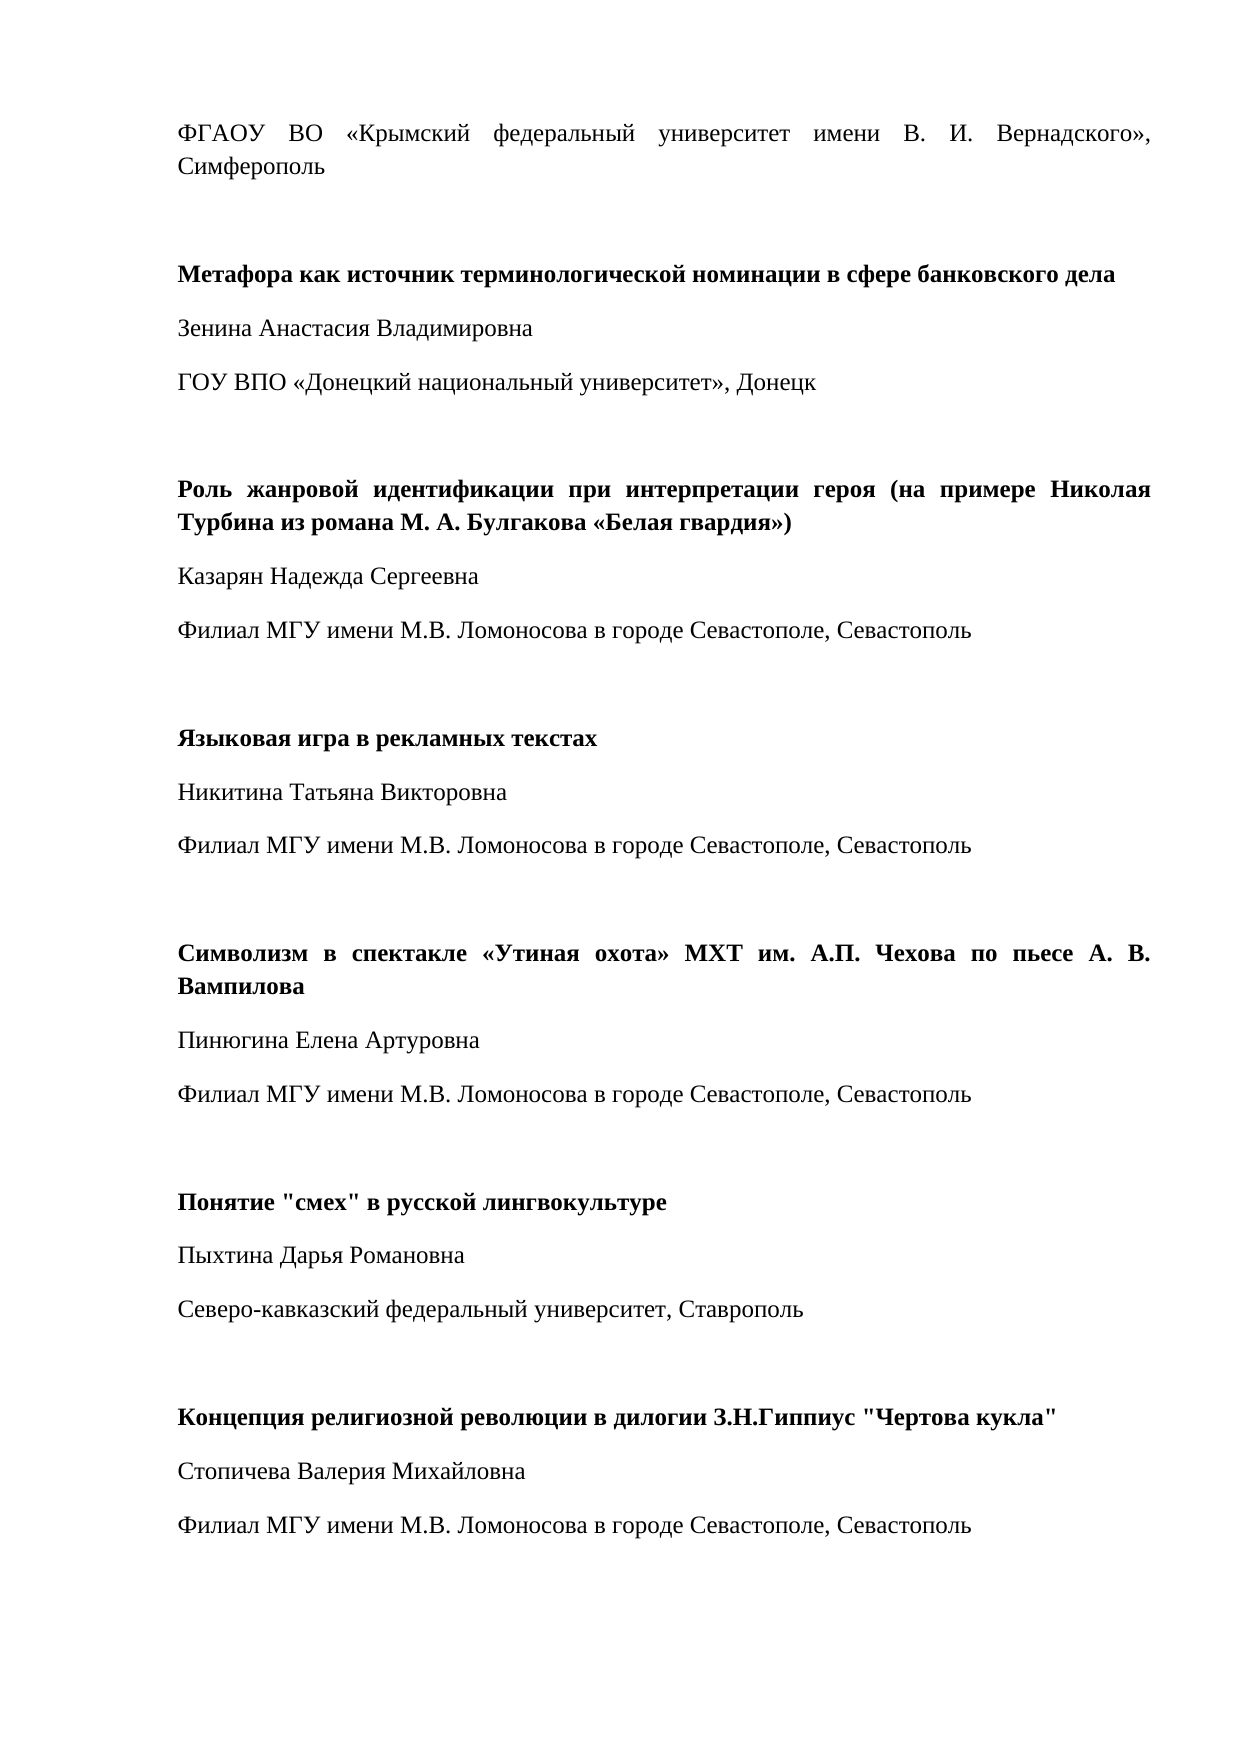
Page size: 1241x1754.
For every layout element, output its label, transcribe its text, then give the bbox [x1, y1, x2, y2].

text Казарян Надежда Сергеевна [177, 561, 1152, 590]
text Языковая игра в рекламных текстах [177, 723, 1152, 751]
text Северо-кавказский федеральный университет, Ставрополь [177, 1294, 1152, 1323]
text Понятие "смех" в русской лингвокультуре [177, 1187, 1152, 1215]
text Филиал МГУ имени М.В. Ломоносова в городе Севастополе, Севастополь [177, 615, 1152, 644]
text Никитина Татьяна Викторовна [177, 777, 1152, 805]
text Стопичева Валерия Михайловна [177, 1456, 1152, 1484]
text Метафора как источник терминологической номинации в сфере банковского дела [177, 259, 1152, 288]
text Филиал МГУ имени М.В. Ломоносова в городе Севастополе, Севастополь [177, 830, 1152, 859]
text Роль жанровой идентификации при интерпретации героя (на примере Николая Турбина из романа М. А. Булгакова «Белая гвардия») [177, 474, 1152, 536]
text Пинюгина Елена Артуровна [177, 1025, 1152, 1054]
text ФГАОУ ВО «Крымский федеральный университет имени В. И. Вернадского», Симферополь [177, 118, 1152, 180]
text Филиал МГУ имени М.В. Ломоносова в городе Севастополе, Севастополь [177, 1079, 1152, 1108]
text Пыхтина Дарья Романовна [177, 1240, 1152, 1269]
text Символизм в спектакле «Утиная охота» МХТ им. А.П. Чехова по пьесе А. В. Вампилова [177, 938, 1152, 1000]
text ГОУ ВПО «Донецкий национальный университет», Донецк [177, 367, 1152, 395]
text Концепция религиозной революции в дилогии З.Н.Гиппиус "Чертова кукла" [177, 1402, 1152, 1431]
text Филиал МГУ имени М.В. Ломоносова в городе Севастополе, Севастополь [177, 1510, 1152, 1538]
text Зенина Анастасия Владимировна [177, 313, 1152, 341]
